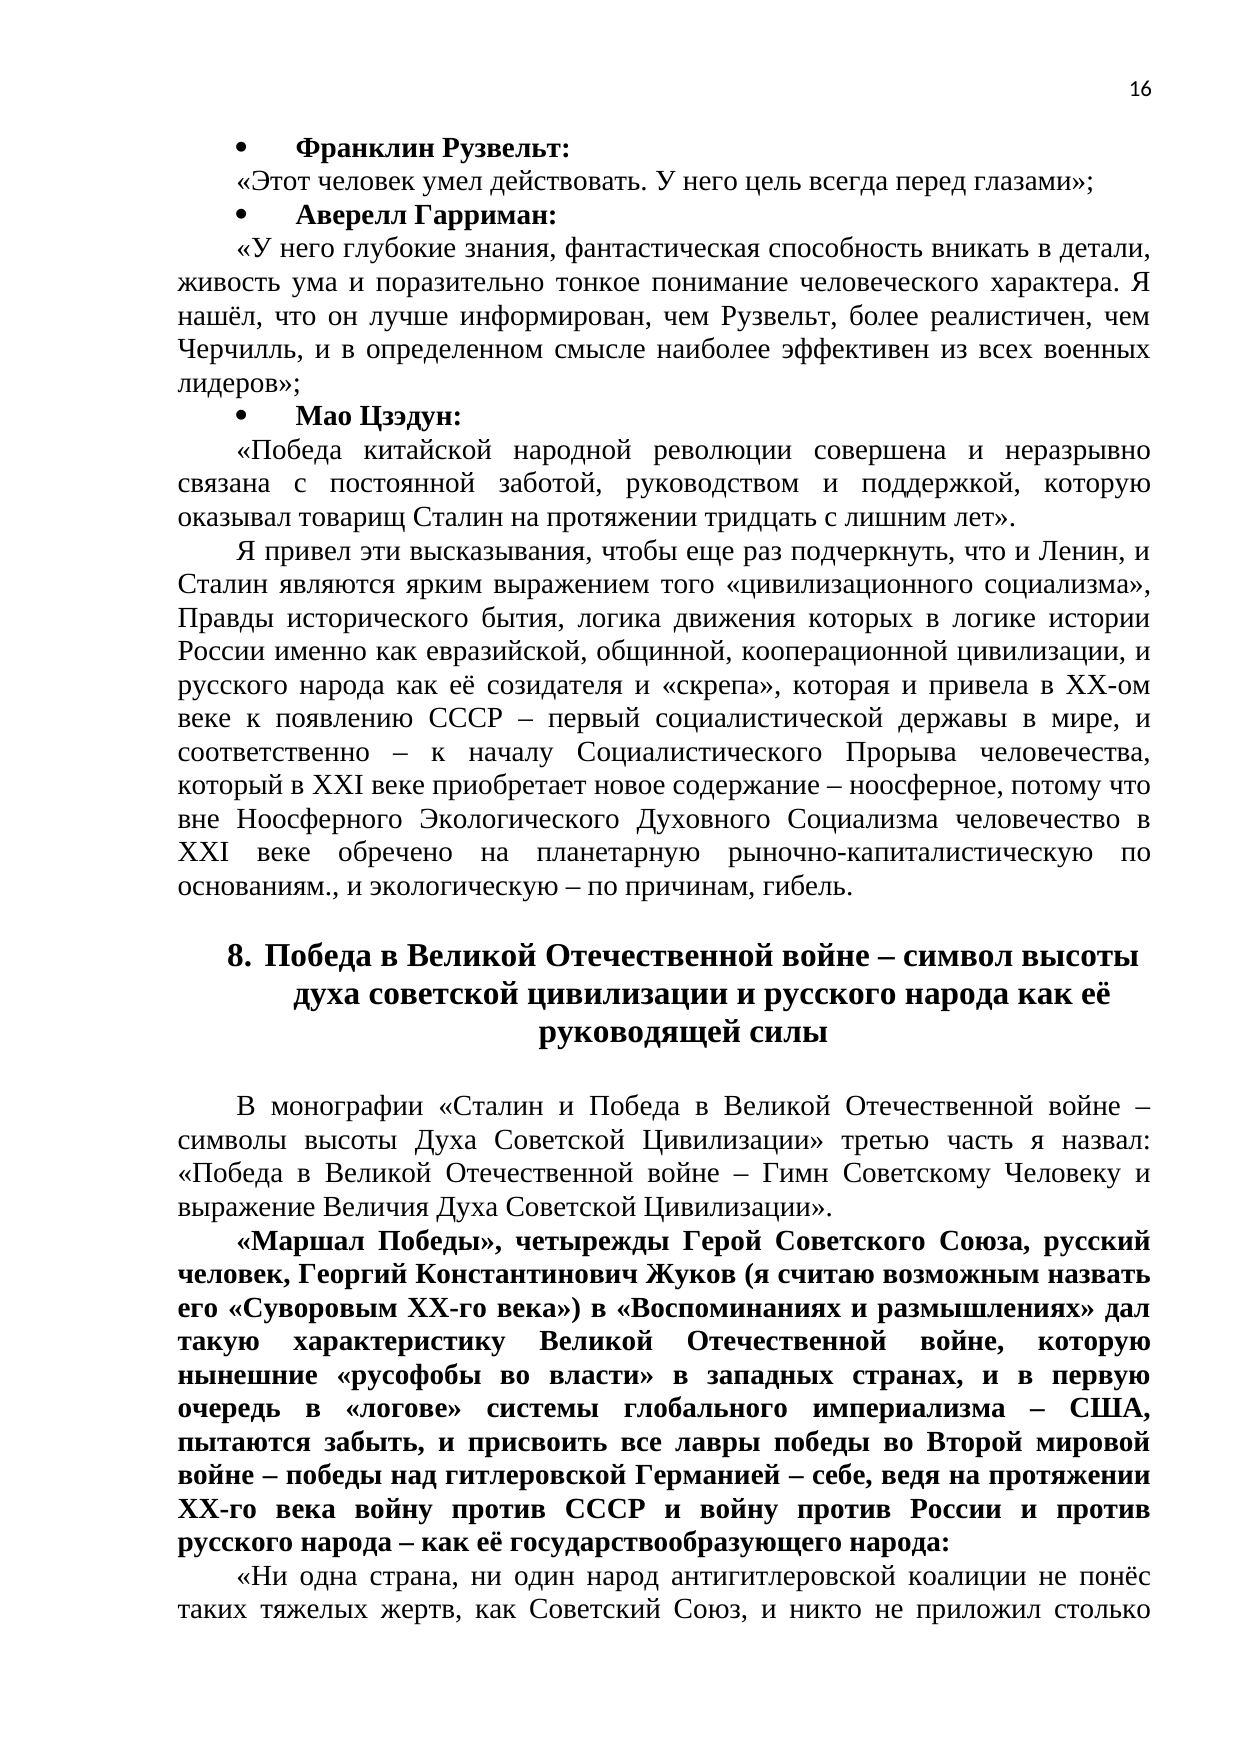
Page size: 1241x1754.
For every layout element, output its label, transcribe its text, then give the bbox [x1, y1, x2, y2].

list Аверелл Гарриман: [177, 197, 1152, 231]
list Мао Цзэдун: [177, 398, 1152, 432]
text «Маршал Победы», четырежды Герой Советского Союза, русский человек, Георгий Константинович Жуков (я считаю возможным назвать его «Суворовым ХХ-го века») в «Воспоминаниях и размышлениях» дал такую характеристику Великой Отечественной войне, которую нынешние «русофобы во власти» в западных странах, и в первую очередь в «логове» системы глобального империализма – США, пытаются забыть, и присвоить все лавры победы во Второй мировой войне – победы над гитлеровской Германией – себе, ведя на протяжении ХХ-го века войну против СССР и войну против России и против русского народа – как её государствообразующего народа: [177, 1223, 1152, 1558]
text руководящей силы [215, 1012, 1152, 1050]
text Я привел эти высказывания, чтобы еще раз подчеркнуть, что и Ленин, и Сталин являются ярким выражением того «цивилизационного социализма», Правды исторического бытия, логика движения которых в логике истории России именно как евразийской, общинной, кооперационной цивилизации, и русского народа как её созидателя и «скрепа», которая и привела в ХХ-ом веке к появлению СССР – первый социалистической державы в мире, и соответственно – к началу Социалистического Прорыва человечества, который в XXI веке приобретает новое содержание – ноосферное, потому что вне Ноосферного Экологического Духовного Социализма человечество в XXI веке обречено на планетарную рыночно-капиталистическую по основаниям., и экологическую – по причинам, гибель. [177, 533, 1152, 902]
list Победа в Великой Отечественной войне – символ высоты духа советской цивилизации и русского народа как её [215, 935, 1152, 1012]
text «Победа китайской народной революции совершена и неразрывно связана с постоянной заботой, руководством и поддержкой, которую оказывал товарищ Сталин на протяжении тридцать с лишним лет». [177, 432, 1152, 533]
text В монографии «Сталин и Победа в Великой Отечественной войне – символы высоты Духа Советской Цивилизации» третью часть я назвал: «Победа в Великой Отечественной войне – Гимн Советскому Человеку и выражение Величия Духа Советской Цивилизации». [177, 1088, 1152, 1223]
list Франклин Рузвельт: [177, 130, 1152, 163]
text «У него глубокие знания, фантастическая способность вникать в детали, живость ума и поразительно тонкое понимание человеческого характера. Я нашёл, что он лучше информирован, чем Рузвельт, более реалистичен, чем Черчилль, и в определенном смысле наиболее эффективен из всех военных лидеров»; [177, 231, 1152, 398]
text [177, 1558, 1152, 1625]
text «Этот человек умел действовать. У него цель всегда перед глазами»; [177, 163, 1152, 197]
